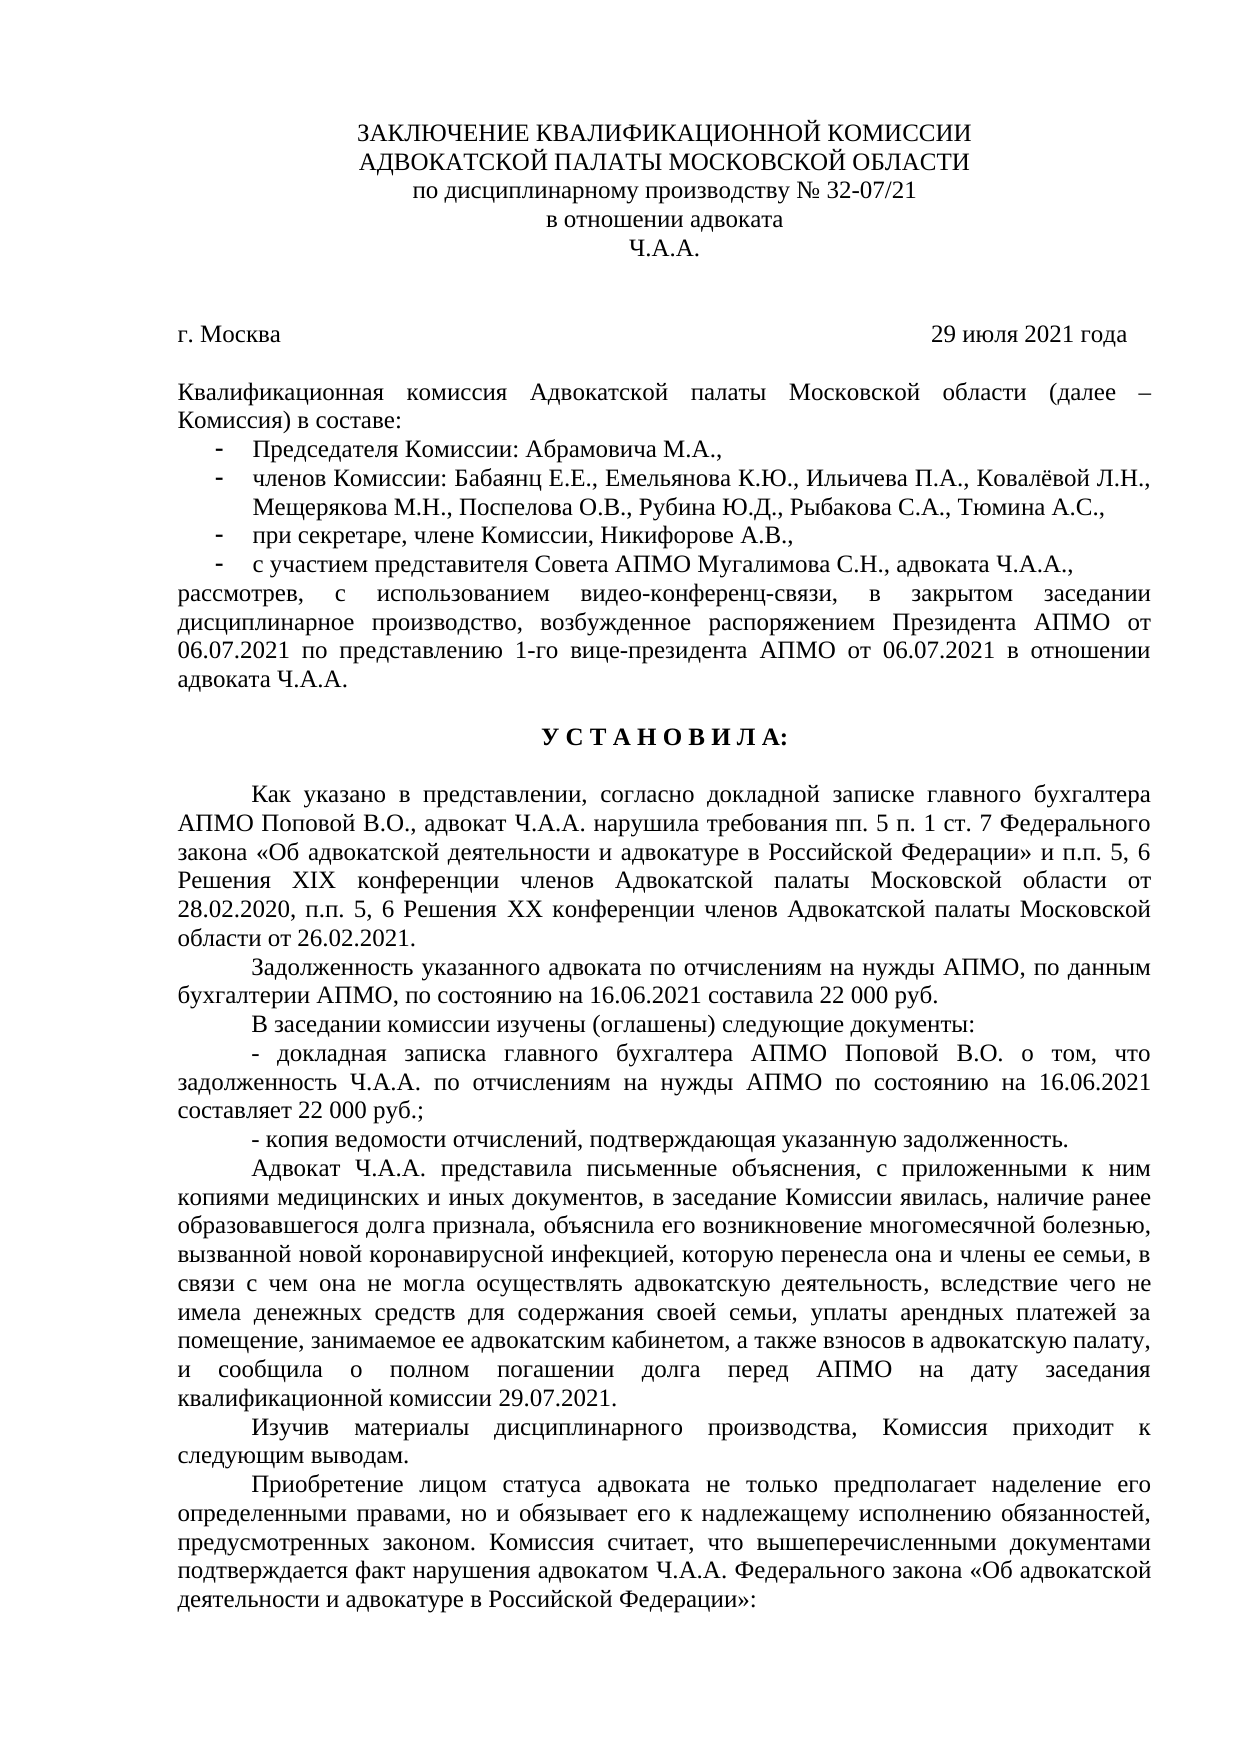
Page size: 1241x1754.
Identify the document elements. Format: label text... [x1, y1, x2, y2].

text ЗАКЛЮЧЕНИЕ КВАЛИФИКАЦИОННОЙ КОМИССИИ [177, 118, 1152, 147]
text Адвокат Ч.А.А. представила письменные объяснения, с приложенными к ним копиями медицинских и иных документов, в заседание Комиссии явилась, наличие ранее образовавшегося долга признала, объяснила его возникновение многомесячной болезнью, вызванной новой коронавирусной инфекцией, которую перенесла она и члены ее семьи, в связи с чем она не могла осуществлять адвокатскую деятельность, вследствие чего не имела денежных средств для содержания своей семьи, уплаты арендных платежей за помещение, занимаемое ее адвокатским кабинетом, а также взносов в адвокатскую палату, и сообщила о полном погашении долга перед АПМО на дату заседания квалификационной комиссии 29.07.2021. [177, 1153, 1152, 1412]
list с участием представителя Совета АПМО Мугалимова С.Н., адвоката Ч.А.А., [215, 549, 1152, 578]
text - докладная записка главного бухгалтера АПМО Поповой В.О. о том, что задолженность Ч.А.А. по отчислениям на нужды АПМО по состоянию на 16.06.2021 составляет 22 000 руб.; [177, 1038, 1152, 1124]
text У С Т А Н О В И Л А: [177, 722, 1152, 751]
text Как указано в представлении, согласно докладной записке главного бухгалтера АПМО Поповой В.О., адвокат Ч.А.А. нарушила требования пп. 5 п. 1 ст. 7 Федерального закона «Об адвокатской деятельности и адвокатуре в Российской Федерации» и п.п. 5, 6 Решения XIX конференции членов Адвокатской палаты Московской области от 28.02.2020, п.п. 5, 6 Решения XX конференции членов Адвокатской палаты Московской области от 26.02.2021. [177, 779, 1152, 952]
text по дисциплинарному производству № 32-07/21 [177, 176, 1152, 204]
list при секретаре, члене Комиссии, Никифорове А.В., [215, 521, 1152, 549]
text Ч.А.А. [177, 233, 1152, 262]
text Приобретение лицом статуса адвоката не только предполагает наделение его определенными правами, но и обязывает его к надлежащему исполнению обязанностей, предусмотренных законом. Комиссия считает, что вышеперечисленными документами подтверждается факт нарушения адвокатом Ч.А.А. Федерального закона «Об адвокатской деятельности и адвокатуре в Российской Федерации»: [177, 1469, 1152, 1613]
text Квалификационная комиссия Адвокатской палаты Московской области (далее – Комиссия) в составе: [177, 377, 1152, 434]
list членов Комиссии: Бабаянц Е.Е., Емельянова К.Ю., Ильичева П.А., Ковалёвой Л.Н., Мещерякова М.Н., Поспелова О.В., Рубина Ю.Д., Рыбакова С.А., Тюмина А.С., [215, 463, 1152, 521]
list Председателя Комиссии: Абрамовича М.А., [215, 434, 1152, 463]
text г. Москва 29 июля 2021 года [177, 319, 1152, 348]
text Изучив материалы дисциплинарного производства, Комиссия приходит к следующим выводам. [177, 1412, 1152, 1469]
text - копия ведомости отчислений, подтверждающая указанную задолженность. [177, 1124, 1152, 1153]
text АДВОКАТСКОЙ ПАЛАТЫ МОСКОВСКОЙ ОБЛАСТИ [177, 147, 1152, 176]
text рассмотрев, с использованием видео-конференц-связи, в закрытом заседании дисциплинарное производство, возбужденное распоряжением Президента АПМО от 06.07.2021 по представлению 1-го вице-президента АПМО от 06.07.2021 в отношении адвоката Ч.А.А. [177, 578, 1152, 693]
text В заседании комиссии изучены (оглашены) следующие документы: [177, 1009, 1152, 1038]
text Задолженность указанного адвоката по отчислениям на нужды АПМО, по данным бухгалтерии АПМО, по состоянию на 16.06.2021 составила 22 000 руб. [177, 952, 1152, 1009]
text в отношении адвоката [177, 204, 1152, 233]
